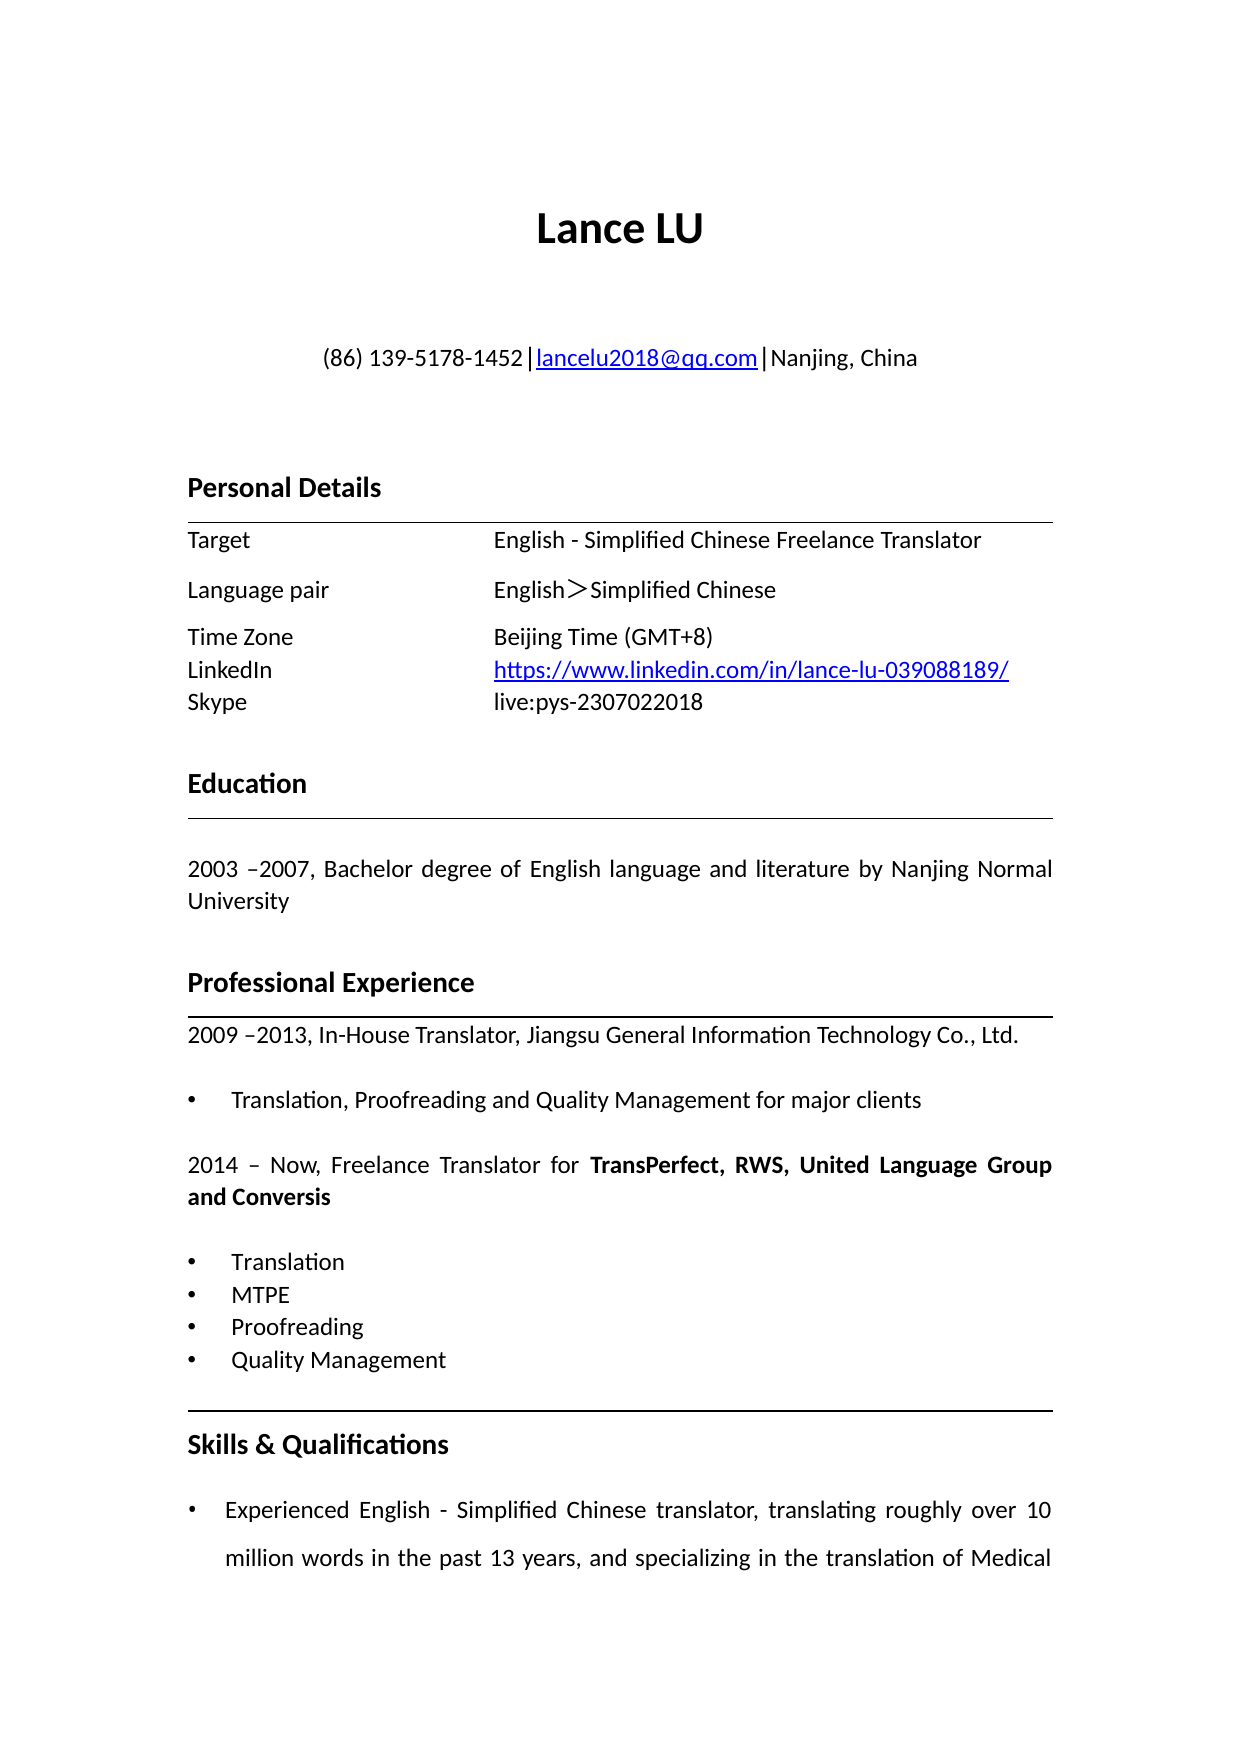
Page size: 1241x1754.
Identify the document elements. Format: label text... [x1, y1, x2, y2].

text Personal Details [187, 454, 1053, 523]
list Proofreading [187, 1310, 1053, 1343]
text Skype live:pys-2307022018 [187, 686, 1053, 718]
text Skills & Qualifications [187, 1412, 1053, 1477]
text 2003 –2007, Bachelor degree of English language and literature by Nanjing Normal University [187, 852, 1053, 917]
text (86) 139-5178-1452∣lancelu2018@qq.com∣Nanjing, China [187, 324, 1053, 389]
list MTPE [187, 1278, 1053, 1310]
text Education [187, 751, 1053, 819]
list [187, 1477, 1053, 1574]
list Translation, Proofreading and Quality Management for major clients [187, 1083, 1053, 1115]
text Target English - Simplified Chinese Freelance Translator [187, 523, 1053, 556]
text Lance LU [187, 194, 1053, 259]
list Quality Management [187, 1343, 1053, 1375]
text LinkedIn https://www.linkedin.com/in/lance-lu-039088189/ [187, 653, 1053, 686]
text Professional Experience [187, 949, 1053, 1018]
text Language pair English＞Simplified Chinese [187, 556, 1053, 621]
text 2009 –2013, In-House Translator, Jiangsu General Information Technology Co., Ltd. [187, 1018, 1053, 1050]
list Translation [187, 1245, 1053, 1278]
text Time Zone Beijing Time (GMT+8) [187, 621, 1053, 653]
text 2014 – Now, Freelance Translator for TransPerfect, RWS, United Language Group and Conversis [187, 1148, 1053, 1213]
